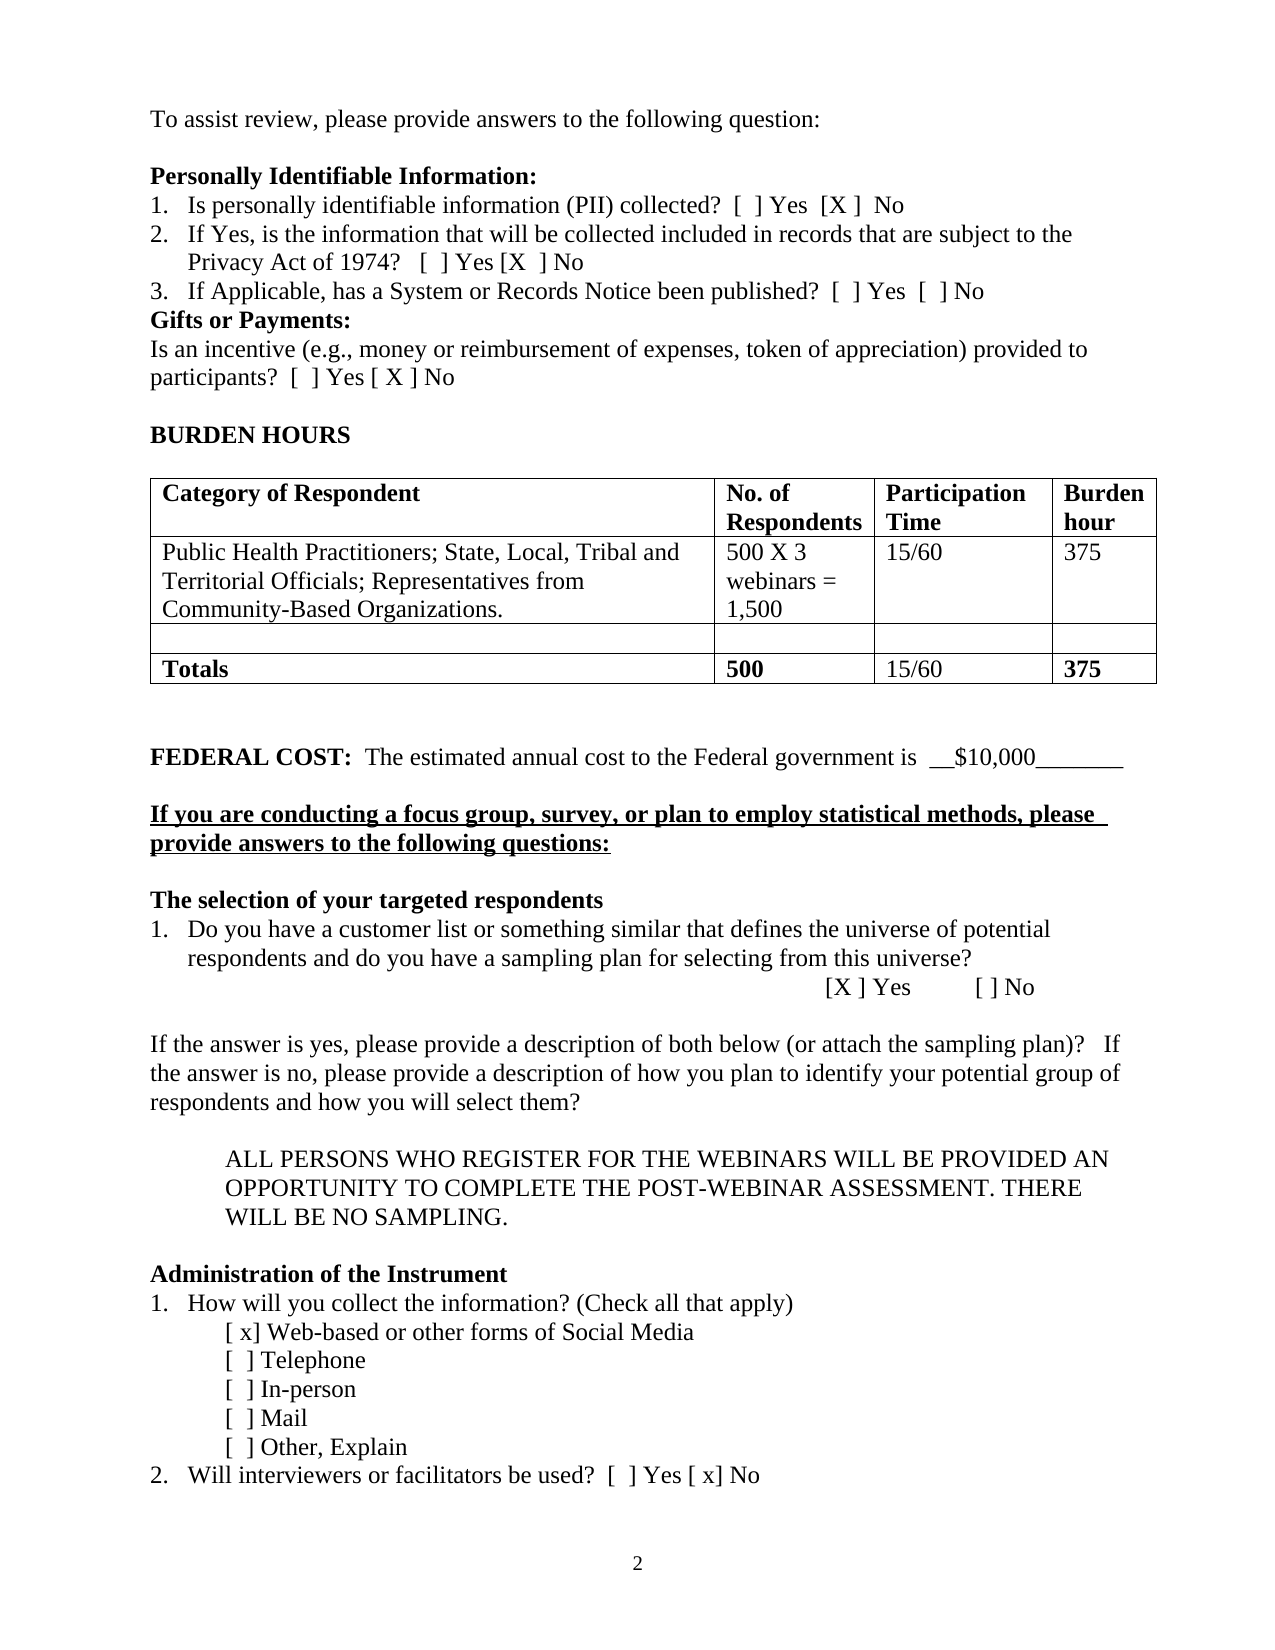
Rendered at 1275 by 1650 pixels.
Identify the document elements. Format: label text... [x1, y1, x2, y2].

table_cell 375 [1053, 654, 1156, 683]
list ALL PERSONS WHO REGISTER FOR THE WEBINARS WILL BE PROVIDED AN OPPORTUNITY TO COMPLETE THE POST-WEBINAR ASSESSMENT. THERE WILL BE NO SAMPLING. [225, 1144, 1125, 1231]
list How will you collect the information? (Check all that apply) [150, 1288, 1125, 1317]
list If Applicable, has a System or Records Notice been published? [ ] Yes [ ] No [150, 276, 1125, 305]
list Gifts or Payments: [150, 305, 1125, 334]
table_cell Public Health Practitioners; State, Local, Tribal and Territorial Officials; Representatives from Community-Based Organizations. [151, 537, 714, 623]
text [ ] Other, Explain [225, 1432, 1125, 1461]
table_cell 15/60 [875, 537, 1052, 623]
table_cell 15/60 [875, 654, 1052, 683]
text To assist review, please provide answers to the following question: [150, 104, 1125, 132]
table_header Burden hour [1053, 479, 1156, 536]
list If Yes, is the information that will be collected included in records that are subject to the Privacy Act of 1974? [ ] Yes [X ] No [150, 219, 1125, 276]
text Administration of the Instrument [150, 1259, 1125, 1288]
list Do you have a customer list or something similar that defines the universe of potential respondents and do you have a sampling plan for selecting from this universe? [X ] Yes [ ] No [150, 914, 1125, 1001]
text If the answer is yes, please provide a description of both below (or attach the sampling plan)? If the answer is no, please provide a description of how you plan to identify your potential group of respondents and how you will select them? [150, 1029, 1125, 1116]
text The selection of your targeted respondents [150, 886, 1125, 914]
table_cell 375 [1053, 537, 1156, 623]
list Is personally identifiable information (PII) collected? [ ] Yes [X ] No [150, 190, 1125, 219]
table_header Category of Respondent [151, 479, 714, 536]
list Will interviewers or facilitators be used? [ ] Yes [ x] No [150, 1461, 1125, 1489]
table_cell 500 X 3 webinars = 1,500 [715, 537, 874, 623]
text [ ] In-person [225, 1374, 1125, 1403]
text [ x] Web-based or other forms of Social Media [225, 1317, 1125, 1346]
table_cell [151, 624, 714, 653]
table_cell Totals [151, 654, 714, 683]
text [ ] Mail [225, 1403, 1125, 1432]
table_cell 500 [715, 654, 874, 683]
table_header Participation Time [875, 479, 1052, 536]
text Personally Identifiable Information: [150, 161, 1125, 190]
text If you are conducting a focus group, survey, or plan to employ statistical methods, please provide answers to the following questions: [150, 799, 1125, 857]
text [ ] Telephone [225, 1346, 1125, 1374]
text FEDERAL COST: The estimated annual cost to the Federal government is __$10,000_______ [150, 742, 1125, 771]
text BURDEN HOURS [150, 420, 1125, 449]
table_cell [715, 624, 874, 653]
table_header No. of Respondents [715, 479, 874, 536]
table_cell [875, 624, 1052, 653]
table_cell [1053, 624, 1156, 653]
text Is an incentive (e.g., money or reimbursement of expenses, token of appreciation) provided to participants? [ ] Yes [ X ] No [150, 334, 1125, 391]
